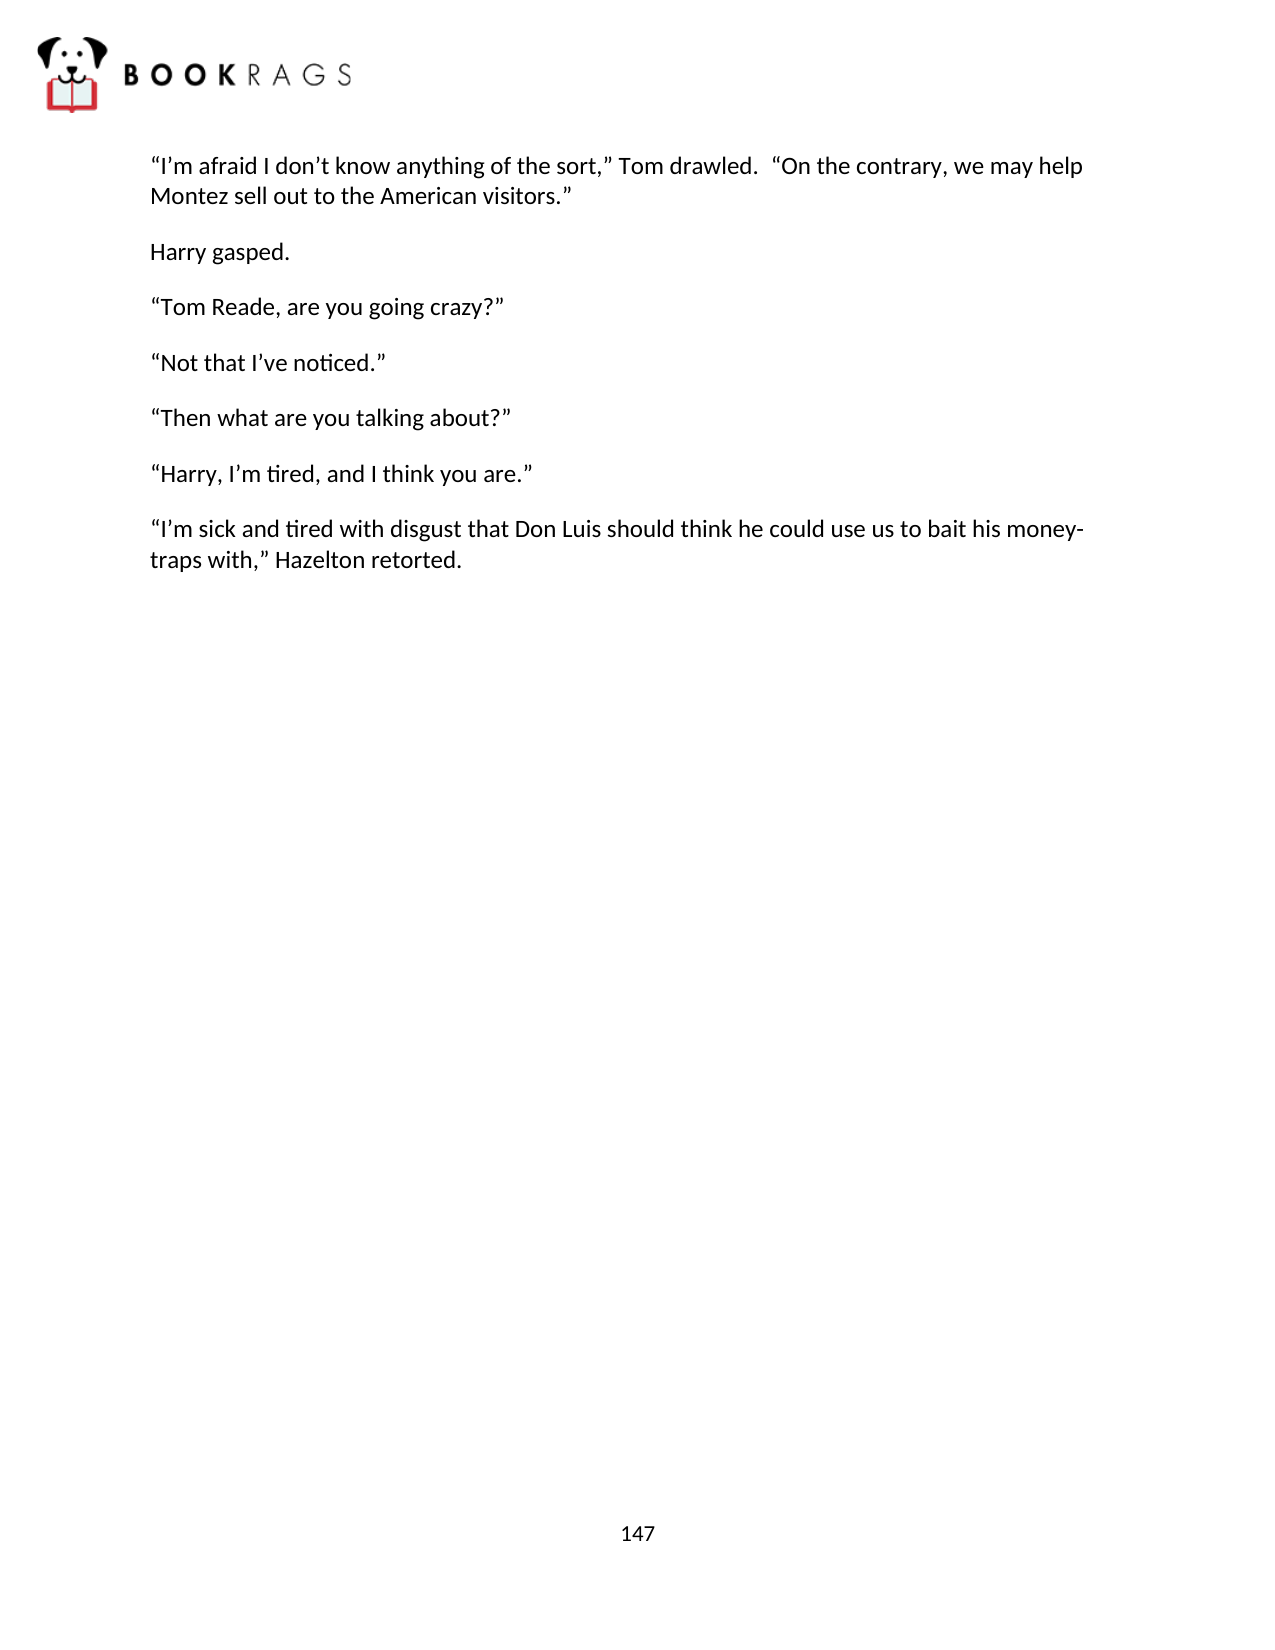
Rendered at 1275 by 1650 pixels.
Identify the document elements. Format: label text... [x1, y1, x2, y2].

text “Tom Reade, are you going crazy?” [150, 292, 1125, 322]
picture [37, 37, 351, 113]
text “Then what are you talking about?” [150, 403, 1125, 433]
text “Harry, I’m tired, and I think you are.” [150, 458, 1125, 489]
text “I’m afraid I don’t know anything of the sort,” Tom drawled. “On the contrary, we may help Montez sell out to the American visitors.” [150, 150, 1125, 211]
text Harry gasped. [150, 236, 1125, 267]
text “I’m sick and tired with disgust that Don Luis should think he could use us to bait his money-traps with,” Hazelton retorted. [150, 514, 1125, 575]
text “Not that I’ve noticed.” [150, 347, 1125, 378]
